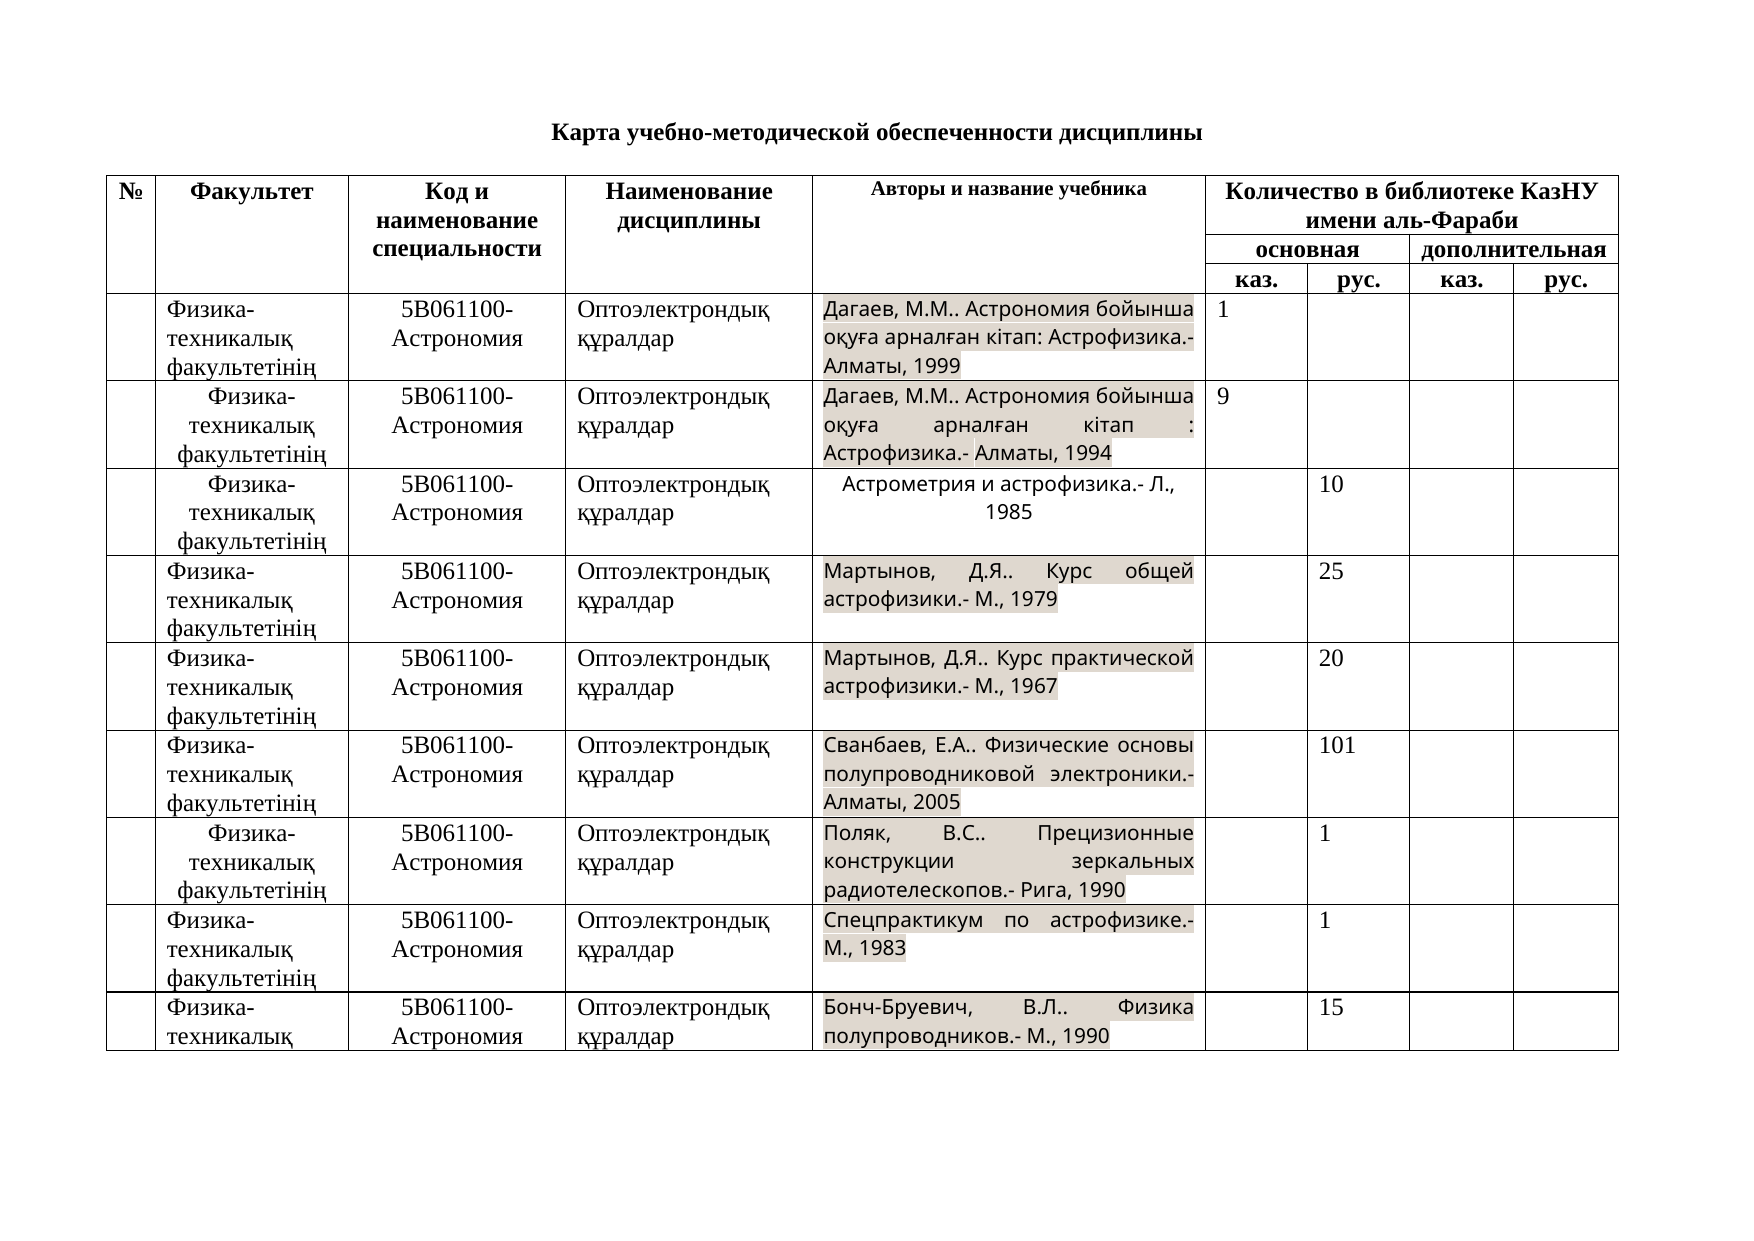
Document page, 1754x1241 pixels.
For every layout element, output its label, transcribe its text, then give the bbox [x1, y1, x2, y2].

table_cell [107, 731, 155, 817]
table_cell 25 [1308, 556, 1409, 642]
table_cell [156, 993, 348, 1050]
table_cell 10 [1308, 469, 1409, 555]
table_cell Мартынов, Д.Я.. Курс практической астрофизики.- М., 1967 [813, 643, 1205, 729]
table_cell Оптоэлектрондық құралдар [566, 818, 812, 904]
table_cell [107, 381, 155, 468]
table_header Факультет [156, 176, 348, 293]
table_cell 1 [1308, 818, 1409, 904]
table_cell Оптоэлектрондық құралдар [566, 731, 812, 817]
table_cell [1514, 731, 1618, 817]
table_cell [1206, 643, 1307, 729]
table_cell [1206, 905, 1307, 991]
table_header Количество в библиотеке КазНУ имени аль-Фараби [1206, 176, 1618, 233]
table_cell 20 [1308, 643, 1409, 729]
table_cell рус. [1514, 264, 1618, 293]
table_header № [107, 176, 155, 293]
table_cell 5B061100-Астрономия [349, 294, 565, 380]
table_cell 1 [1206, 294, 1307, 380]
table_cell каз. [1410, 264, 1513, 293]
table_cell 101 [1308, 731, 1409, 817]
table_cell 9 [1206, 381, 1307, 468]
table_cell каз. [1206, 264, 1307, 293]
table_header Наименование дисциплины [566, 176, 812, 293]
table_cell [1206, 556, 1307, 642]
table_cell 5B061100-Астрономия [349, 556, 565, 642]
table_cell Физика-техникалық факультетінің [156, 818, 348, 904]
table_cell Физика-техникалық факультетінің [156, 643, 348, 729]
table_cell [1410, 905, 1513, 991]
table_cell Дагаев, М.М.. Астрономия бойынша оқуға арналған кітап: Астрофизика.- Алматы, 1999 [813, 294, 1205, 380]
table_cell [107, 643, 155, 729]
table_cell [1514, 556, 1618, 642]
table_cell [1410, 294, 1513, 380]
table_cell [1514, 469, 1618, 555]
table_cell 1 [1308, 905, 1409, 991]
table_cell Физика-техникалық факультетінің [156, 556, 348, 642]
table_cell [1206, 993, 1307, 1050]
table_cell [1308, 381, 1409, 468]
table_cell Оптоэлектрондық құралдар [566, 905, 812, 991]
table_cell Дагаев, М.М.. Астрономия бойынша оқуға арналған кітап : Астрофизика.- Алматы, 1994 [813, 381, 1205, 468]
table_cell [1410, 556, 1513, 642]
table_cell Спецпрактикум по астрофизике.- М., 1983 [813, 905, 1205, 991]
table_cell [107, 905, 155, 991]
table_cell [1206, 731, 1307, 817]
table_cell [107, 818, 155, 904]
table_cell [1410, 818, 1513, 904]
table_cell Оптоэлектрондық құралдар [566, 381, 812, 468]
table_cell 5B061100-Астрономия [349, 469, 565, 555]
table_cell [1410, 469, 1513, 555]
table_cell [1514, 643, 1618, 729]
text Карта учебно-методической обеспеченности дисциплины [118, 117, 1636, 146]
table_cell [1514, 294, 1618, 380]
table_cell Астрометрия и астрофизика.- Л., 1985 [813, 469, 1205, 555]
table_cell [107, 469, 155, 555]
table_cell [107, 294, 155, 380]
table_cell Сванбаев, Е.А.. Физические основы полупроводниковой электроники.- Алматы, 2005 [813, 731, 1205, 817]
table_cell Поляк, В.С.. Прецизионные конструкции зеркальных радиотелескопов.- Рига, 1990 [813, 818, 1205, 904]
table_cell [107, 556, 155, 642]
table_cell 15 [1308, 993, 1409, 1050]
table_header Код и наименование специальности [349, 176, 565, 293]
table_cell [1206, 469, 1307, 555]
table_cell Физика-техникалық факультетінің [156, 381, 348, 468]
table_cell Физика-техникалық факультетінің [156, 469, 348, 555]
table_cell [1410, 731, 1513, 817]
table_cell 5B061100-Астрономия [349, 731, 565, 817]
table_cell 5B061100-Астрономия [349, 643, 565, 729]
table_cell 5B061100-Астрономия [349, 905, 565, 991]
table_cell Оптоэлектрондық құралдар [566, 469, 812, 555]
table_cell дополнительная [1410, 235, 1618, 263]
table_cell [1308, 294, 1409, 380]
table_cell [1514, 818, 1618, 904]
table_cell 5B061100-Астрономия [349, 993, 565, 1050]
table_cell [1514, 381, 1618, 468]
table_cell основная [1206, 235, 1409, 263]
table_header Авторы и название учебника [813, 176, 1205, 293]
table_cell [1514, 905, 1618, 991]
table_cell Физика-техникалық факультетінің [156, 905, 348, 991]
table_cell рус. [1308, 264, 1409, 293]
table_cell Оптоэлектрондық құралдар [566, 556, 812, 642]
table_cell Мартынов, Д.Я.. Курс общей астрофизики.- М., 1979 [813, 556, 1205, 642]
table_cell [1410, 643, 1513, 729]
table_cell Физика-техникалық факультетінің [156, 731, 348, 817]
table_cell [107, 993, 155, 1050]
table_cell [1514, 993, 1618, 1050]
table_cell Оптоэлектрондық құралдар [566, 643, 812, 729]
table_cell [1410, 993, 1513, 1050]
table_cell [1206, 818, 1307, 904]
table_cell 5B061100-Астрономия [349, 818, 565, 904]
table_cell Оптоэлектрондық құралдар [566, 294, 812, 380]
table_cell [1410, 381, 1513, 468]
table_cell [813, 993, 1205, 1050]
table_cell 5B061100-Астрономия [349, 381, 565, 468]
table_cell Физика-техникалық факультетінің [156, 294, 348, 380]
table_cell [566, 993, 812, 1050]
